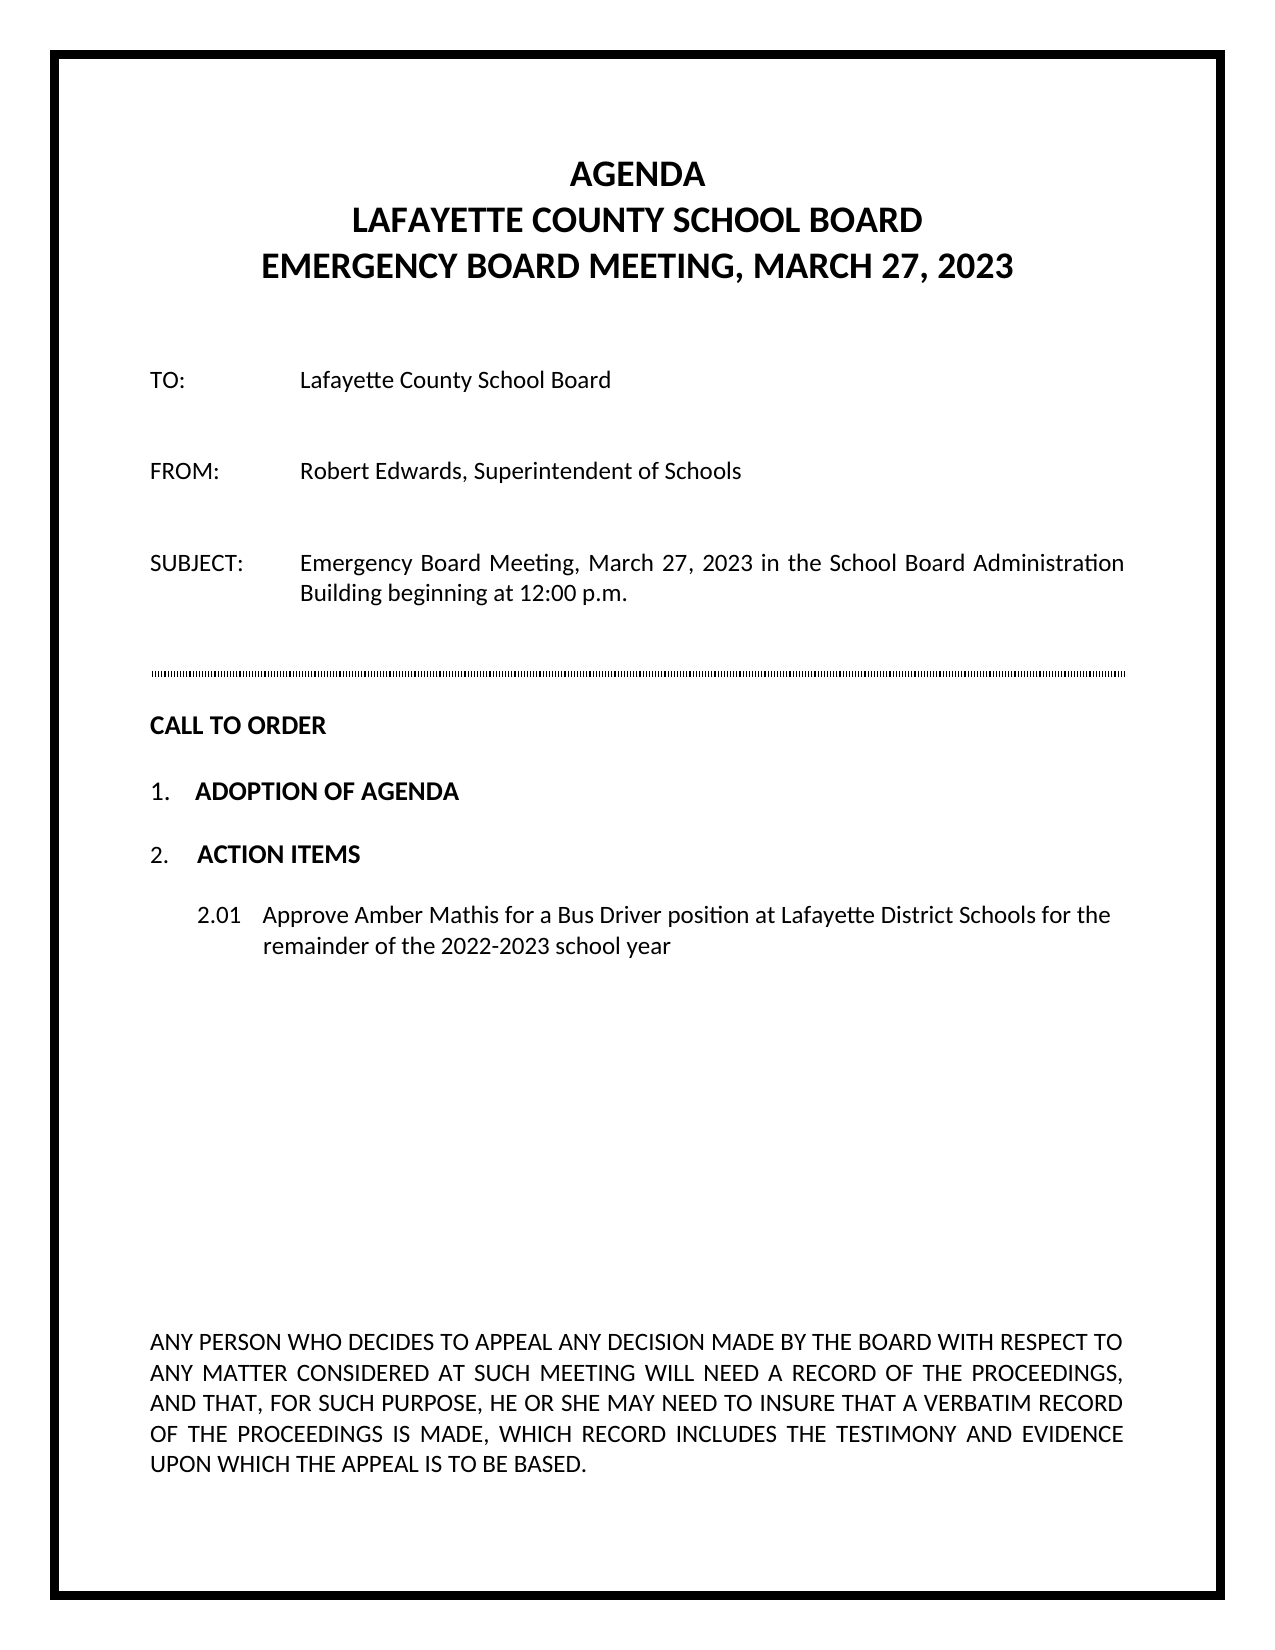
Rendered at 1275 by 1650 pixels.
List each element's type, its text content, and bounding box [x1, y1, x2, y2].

text LAFAYETTE COUNTY SCHOOL BOARD [150, 196, 1125, 242]
text FROM: Robert Edwards, Superintendent of Schools [150, 455, 1125, 486]
text 2.01 Approve Amber Mathis for a Bus Driver position at Lafayette District Schools for the [150, 899, 1125, 930]
text EMERGENCY BOARD MEETING, MARCH 27, 2023 [150, 242, 1125, 287]
text 2. ACTION ITEMS [150, 837, 1125, 871]
text 1. ADOPTION OF AGENDA [150, 774, 1125, 807]
text TO: Lafayette County School Board [150, 364, 1125, 394]
text CALL TO ORDER [150, 708, 1125, 741]
text AGENDA [150, 150, 1125, 196]
text remainder of the 2022-2023 school year [150, 930, 1125, 960]
text SUBJECT: Emergency Board Meeting, March 27, 2023 in the School Board Administration Building beginning at 12:00 p.m. [150, 547, 1125, 608]
text ANY PERSON WHO DECIDES TO APPEAL ANY DECISION MADE BY THE BOARD WITH RESPECT TO ANY MATTER CONSIDERED AT SUCH MEETING WILL NEED A RECORD OF THE PROCEEDINGS, AND THAT, FOR SUCH PURPOSE, HE OR SHE MAY NEED TO INSURE THAT A VERBATIM RECORD OF THE PROCEEDINGS IS MADE, WHICH RECORD INCLUDES THE TESTIMONY AND EVIDENCE UPON WHICH THE APPEAL IS TO BE BASED. [150, 1327, 1125, 1479]
